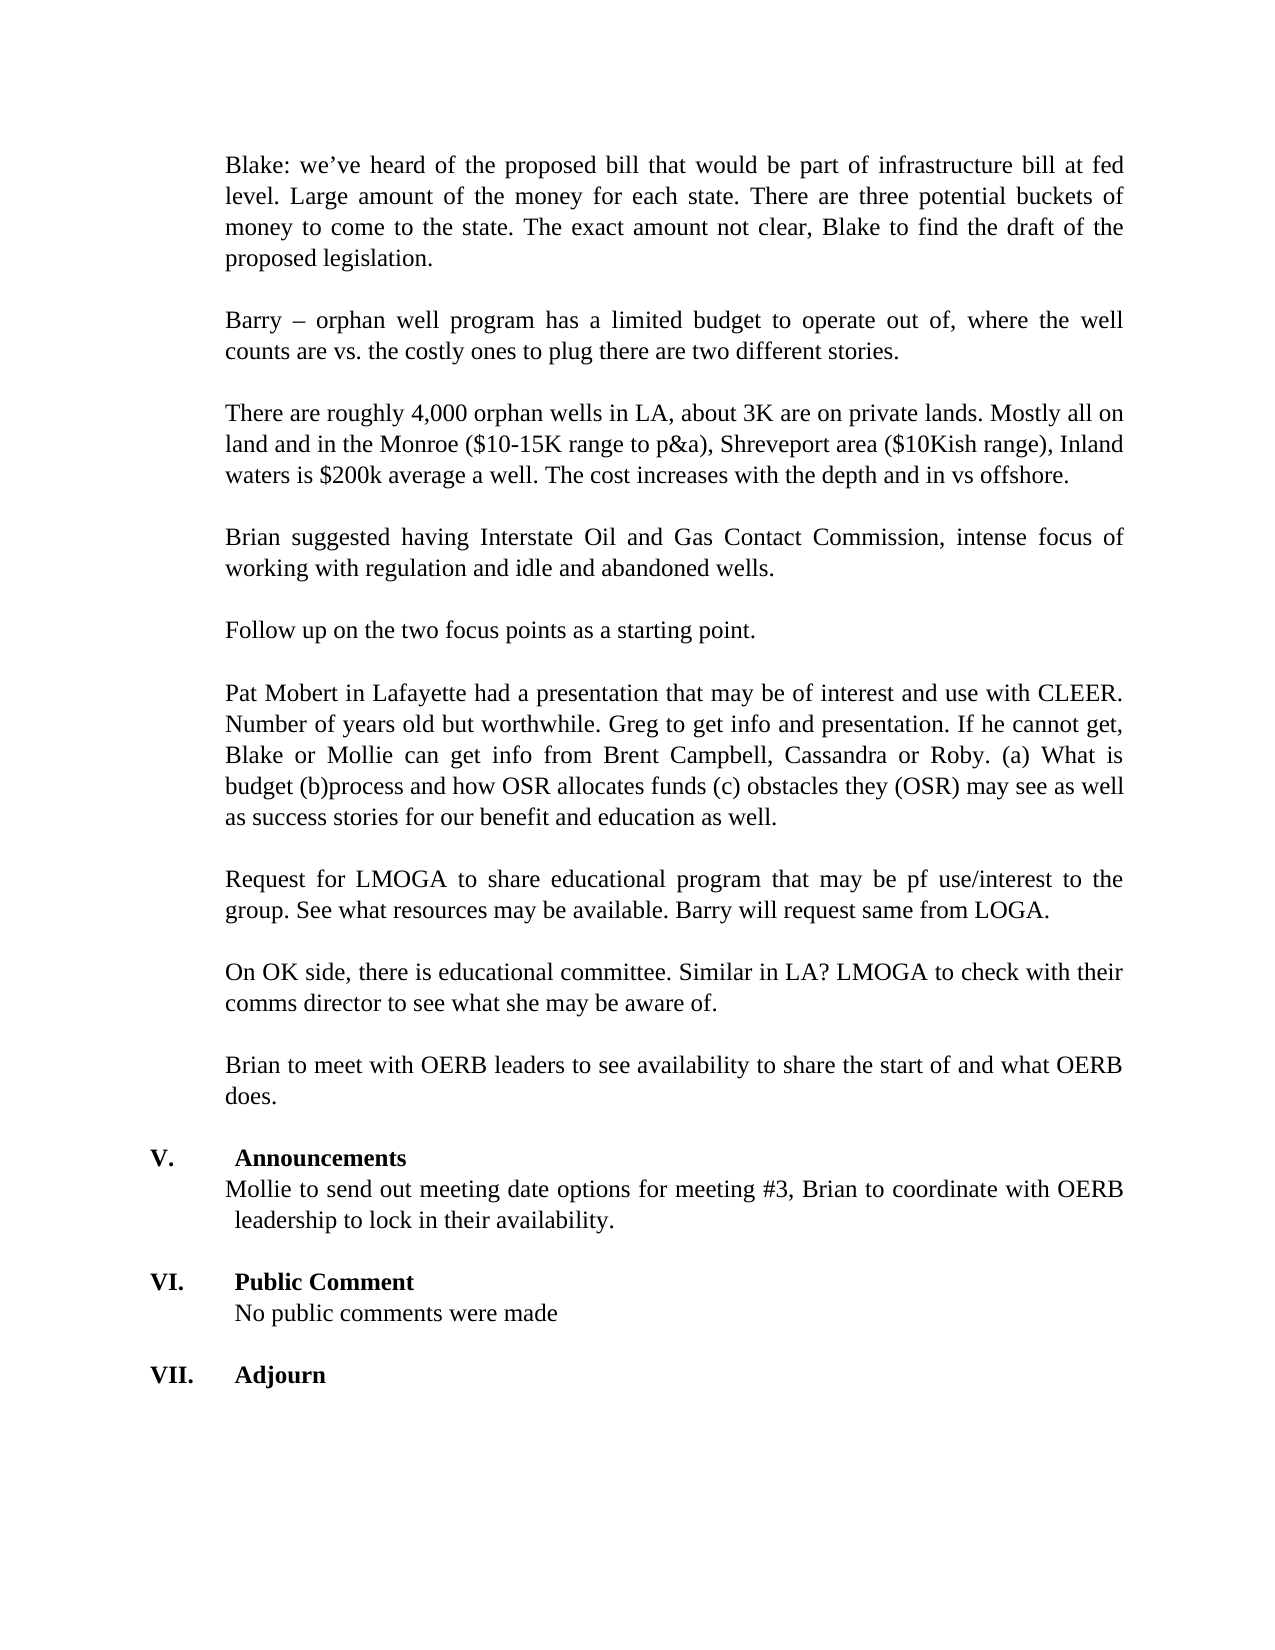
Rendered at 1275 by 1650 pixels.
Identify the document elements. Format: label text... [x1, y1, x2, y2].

text Blake: we’ve heard of the proposed bill that would be part of infrastructure bill at fed level. Large amount of the money for each state. There are three potential buckets of money to come to the state. The exact amount not clear, Blake to find the draft of the proposed legislation. [225, 150, 1125, 272]
text There are roughly 4,000 orphan wells in LA, about 3K are on private lands. Mostly all on land and in the Monroe ($10-15K range to p&a), Shreveport area ($10Kish range), Inland waters is $200k average a well. The cost increases with the depth and in vs offshore. [225, 398, 1125, 489]
text V. Announcements [150, 1143, 1125, 1172]
text Request for LMOGA to share educational program that may be pf use/interest to the group. See what resources may be available. Barry will request same from LOGA. [225, 864, 1125, 924]
text Brian suggested having Interstate Oil and Gas Contact Commission, intense focus of working with regulation and idle and abandoned wells. [225, 522, 1125, 582]
text Mollie to send out meeting date options for meeting #3, Brian to coordinate with OERB leadership to lock in their availability. [225, 1174, 1125, 1234]
text VII. Adjourn [150, 1361, 1125, 1389]
text VI. Public Comment [150, 1267, 1125, 1296]
text Follow up on the two focus points as a starting point. [225, 616, 1125, 644]
text No public comments were made [150, 1298, 1125, 1327]
text Pat Mobert in Lafayette had a presentation that may be of interest and use with CLEER. Number of years old but worthwhile. Greg to get info and presentation. If he cannot get, Blake or Mollie can get info from Brent Campbell, Cassandra or Roby. (a) What is budget (b)process and how OSR allocates funds (c) obstacles they (OSR) may see as well as success stories for our benefit and education as well. [225, 678, 1125, 831]
text Brian to meet with OERB leaders to see availability to share the start of and what OERB does. [225, 1050, 1125, 1110]
text On OK side, there is educational committee. Similar in LA? LMOGA to check with their comms director to see what she may be aware of. [225, 957, 1125, 1017]
text Barry – orphan well program has a limited budget to operate out of, where the well counts are vs. the costly ones to plug there are two different stories. [225, 305, 1125, 365]
